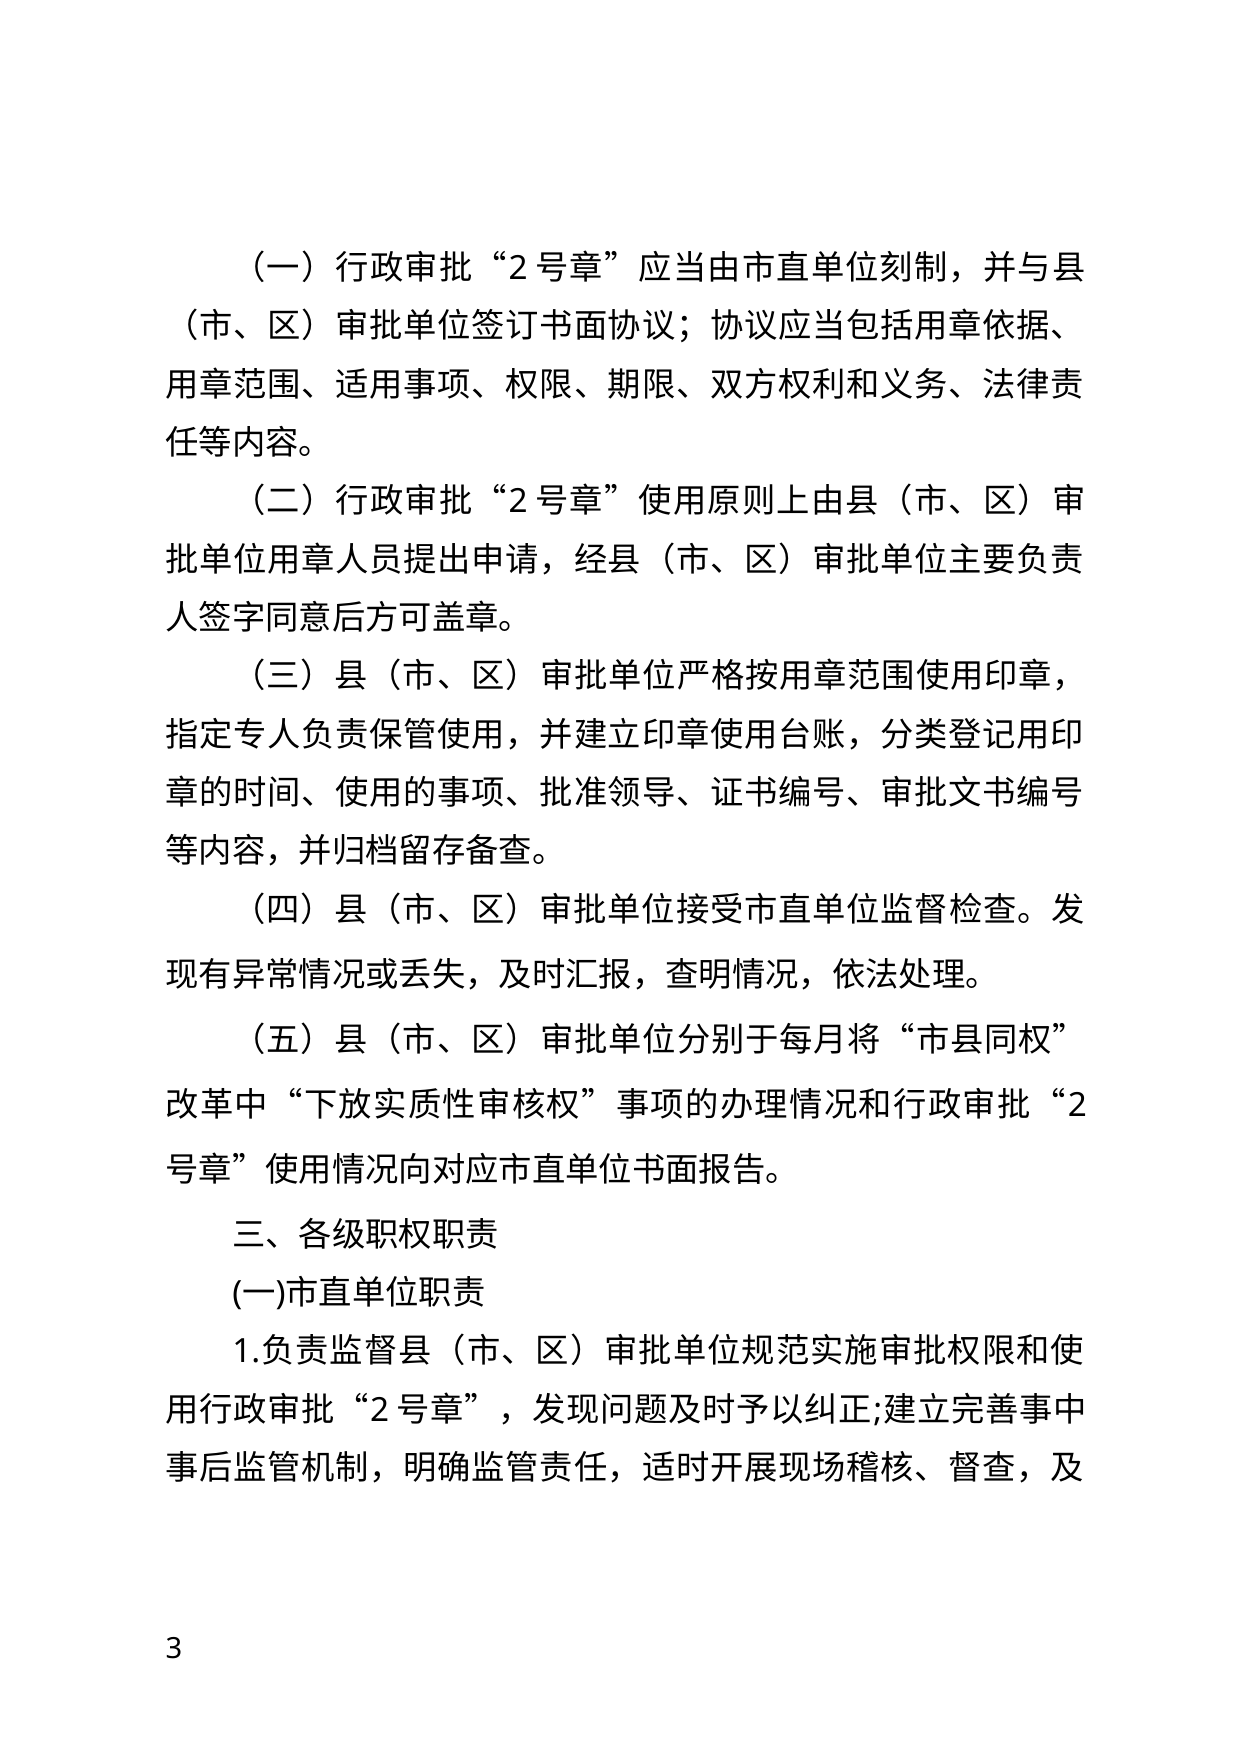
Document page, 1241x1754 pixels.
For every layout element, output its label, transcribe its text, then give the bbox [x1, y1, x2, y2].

text （三）县（市、区）审批单位严格按用章范围使用印章，指定专人负责保管使用，并建立印章使用台账，分类登记用印章的时间、使用的事项、批准领导、证书编号、审批文书编号等内容，并归档留存备查。 [165, 641, 1087, 874]
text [165, 1316, 1087, 1491]
text （五）县（市、区）审批单位分别于每月将“市县同权”改革中“下放实质性审核权”事项的办理情况和行政审批“2号章”使用情况向对应市直单位书面报告。 [165, 1004, 1087, 1199]
text （一）行政审批“2号章”应当由市直单位刻制，并与县（市、区）审批单位签订书面协议；协议应当包括用章依据、用章范围、适用事项、权限、期限、双方权利和义务、法律责任等内容。 [165, 233, 1087, 466]
text （二）行政审批“2号章”使用原则上由县（市、区）审批单位用章人员提出申请，经县（市、区）审批单位主要负责人签字同意后方可盖章。 [165, 466, 1087, 641]
text (一)市直单位职责 [165, 1258, 1087, 1316]
text 三、各级职权职责 [165, 1199, 1087, 1258]
text （四）县（市、区）审批单位接受市直单位监督检查。发现有异常情况或丢失，及时汇报，查明情况，依法处理。 [165, 874, 1087, 1004]
